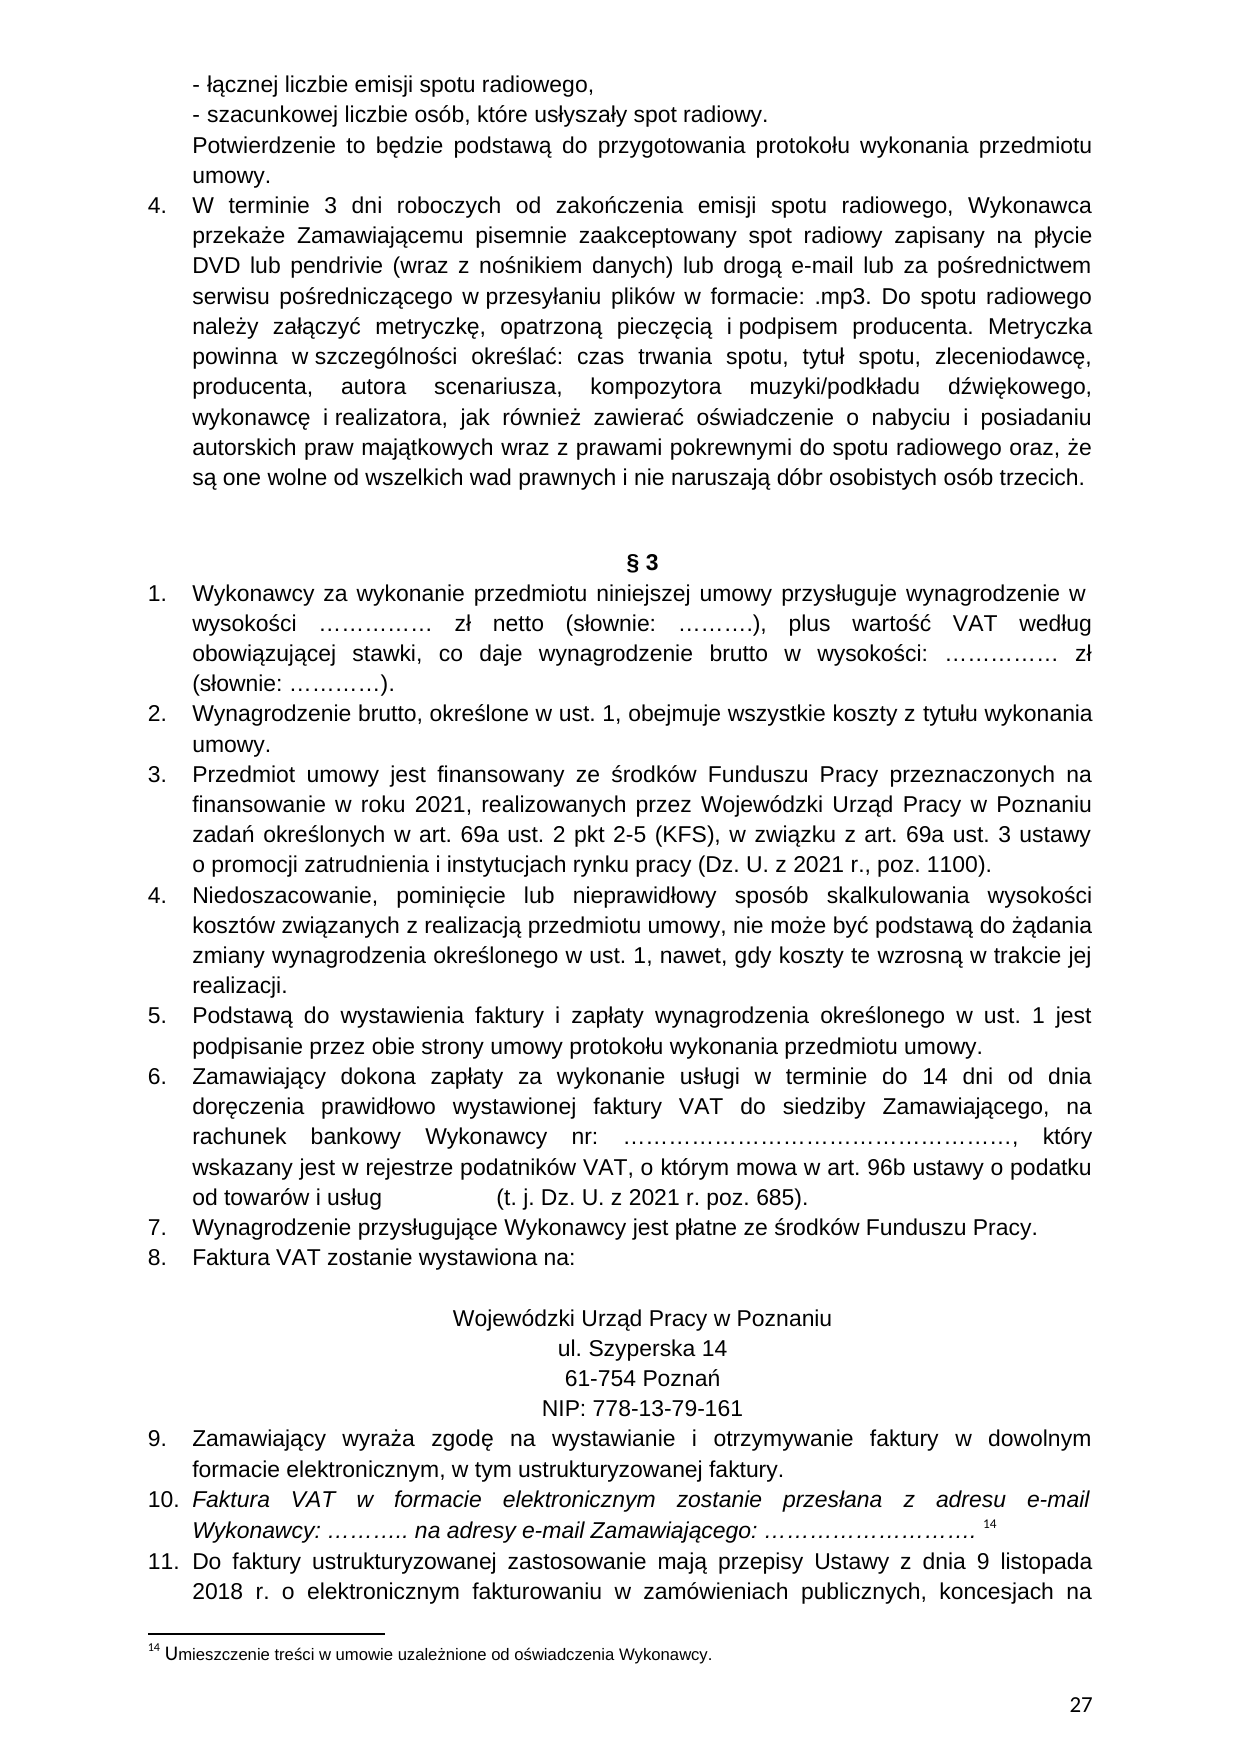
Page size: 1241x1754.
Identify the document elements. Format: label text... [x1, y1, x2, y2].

text 61-754 Poznań [192, 1365, 1092, 1391]
list łącznej liczbie emisji spotu radiowego, [192, 71, 1092, 97]
text NIP: 778-13-79-161 [192, 1395, 1092, 1421]
list Przedmiot umowy jest finansowany ze środków Funduszu Pracy przeznaczonych na finansowanie w roku 2021, realizowanych przez Wojewódzki Urząd Pracy w Poznaniu zadań określonych w art. 69a ust. 2 pkt 2-5 (KFS), w związku z art. 69a ust. 3 ustawy o promocji zatrudnienia i instytucjach rynku pracy (Dz. U. z 2021 r., poz. 1100). [148, 761, 1092, 878]
list Wynagrodzenie brutto, określone w ust. 1, obejmuje wszystkie koszty z tytułu wykonania umowy. [148, 700, 1092, 757]
list Zamawiający wyraża zgodę na wystawianie i otrzymywanie faktury w dowolnym formacie elektronicznym, w tym ustrukturyzowanej faktury. [148, 1425, 1092, 1482]
text § 3 [192, 549, 1092, 576]
list W terminie 3 dni roboczych od zakończenia emisji spotu radiowego, Wykonawca przekaże Zamawiającemu pisemnie zaakceptowany spot radiowy zapisany na płycie DVD lub pendrivie (wraz z nośnikiem danych) lub drogą e-mail lub za pośrednictwem serwisu pośredniczącego w przesyłaniu plików w formacie: .mp3. Do spotu radiowego należy załączyć metryczkę, opatrzoną pieczęcią i podpisem producenta. Metryczka powinna w szczególności określać: czas trwania spotu, tytuł spotu, zleceniodawcę, producenta, autora scenariusza, kompozytora muzyki/podkładu dźwiękowego, wykonawcę i realizatora, jak również zawierać oświadczenie o nabyciu i posiadaniu autorskich praw majątkowych wraz z prawami pokrewnymi do spotu radiowego oraz, że są one wolne od wszelkich wad prawnych i nie naruszają dóbr osobistych osób trzecich. [148, 192, 1092, 490]
list Wykonawcy za wykonanie przedmiotu niniejszej umowy przysługuje wynagrodzenie w wysokości …………… zł netto (słownie: ……….), plus wartość VAT według obowiązującej stawki, co daje wynagrodzenie brutto w wysokości: …………… zł (słownie: …………). [148, 579, 1092, 696]
text ul. Szyperska 14 [192, 1335, 1092, 1361]
list Faktura VAT zostanie wystawiona na: [148, 1244, 1092, 1270]
list Podstawą do wystawienia faktury i zapłaty wynagrodzenia określonego w ust. 1 jest podpisanie przez obie strony umowy protokołu wykonania przedmiotu umowy. [148, 1002, 1092, 1059]
list Wynagrodzenie przysługujące Wykonawcy jest płatne ze środków Funduszu Pracy. [148, 1214, 1092, 1240]
text Potwierdzenie to będzie podstawą do przygotowania protokołu wykonania przedmiotu umowy. [192, 132, 1092, 188]
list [148, 1548, 1092, 1605]
list Zamawiający dokona zapłaty za wykonanie usługi w terminie do 14 dni od dnia doręczenia prawidłowo wystawionej faktury VAT do siedziby Zamawiającego, na rachunek bankowy Wykonawcy nr: ……………………………………………, który wskazany jest w rejestrze podatników VAT, o którym mowa w art. 96b ustawy o podatku od towarów i usług (t. j. Dz. U. z 2021 r. poz. 685). [148, 1063, 1092, 1210]
text Wojewódzki Urząd Pracy w Poznaniu [192, 1304, 1092, 1331]
list Faktura VAT w formacie elektronicznym zostanie przesłana z adresu e-mail Wykonawcy: ……….. na adresy e-mail Zamawiającego: ………………………. [148, 1486, 1092, 1544]
list Niedoszacowanie, pominięcie lub nieprawidłowy sposób skalkulowania wysokości kosztów związanych z realizacją przedmiotu umowy, nie może być podstawą do żądania zmiany wynagrodzenia określonego w ust. 1, nawet, gdy koszty te wzrosną w trakcie jej realizacji. [148, 882, 1092, 998]
list szacunkowej liczbie osób, które usłyszały spot radiowy. [192, 101, 1092, 128]
